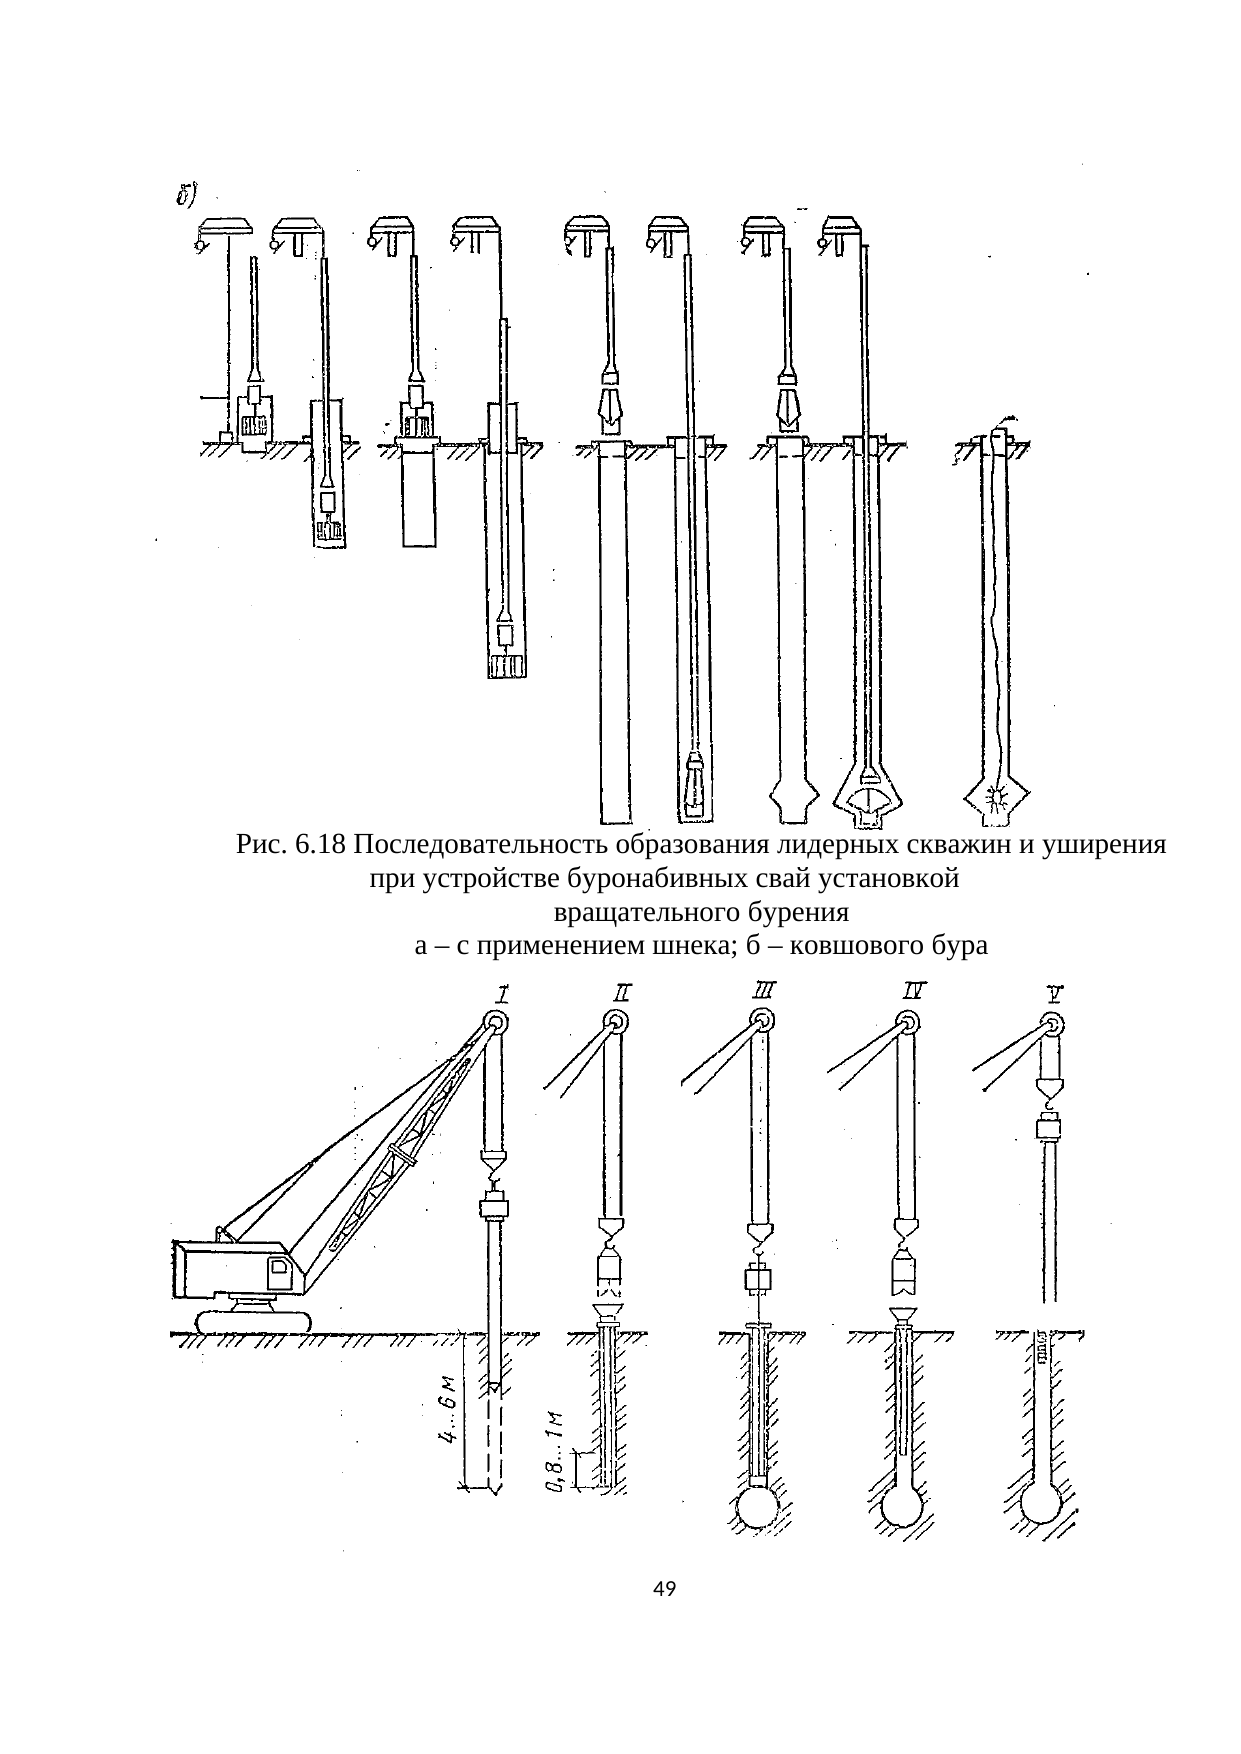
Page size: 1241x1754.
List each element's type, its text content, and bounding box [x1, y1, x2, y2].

text вращательного бурения [148, 894, 1181, 927]
text а – с применением шнека; б – ковшового бура [148, 927, 1181, 961]
text Рис. 6.18 Последовательность образования лидерных скважин и уширения при устройстве буронабивных свай установкой [148, 827, 1181, 894]
